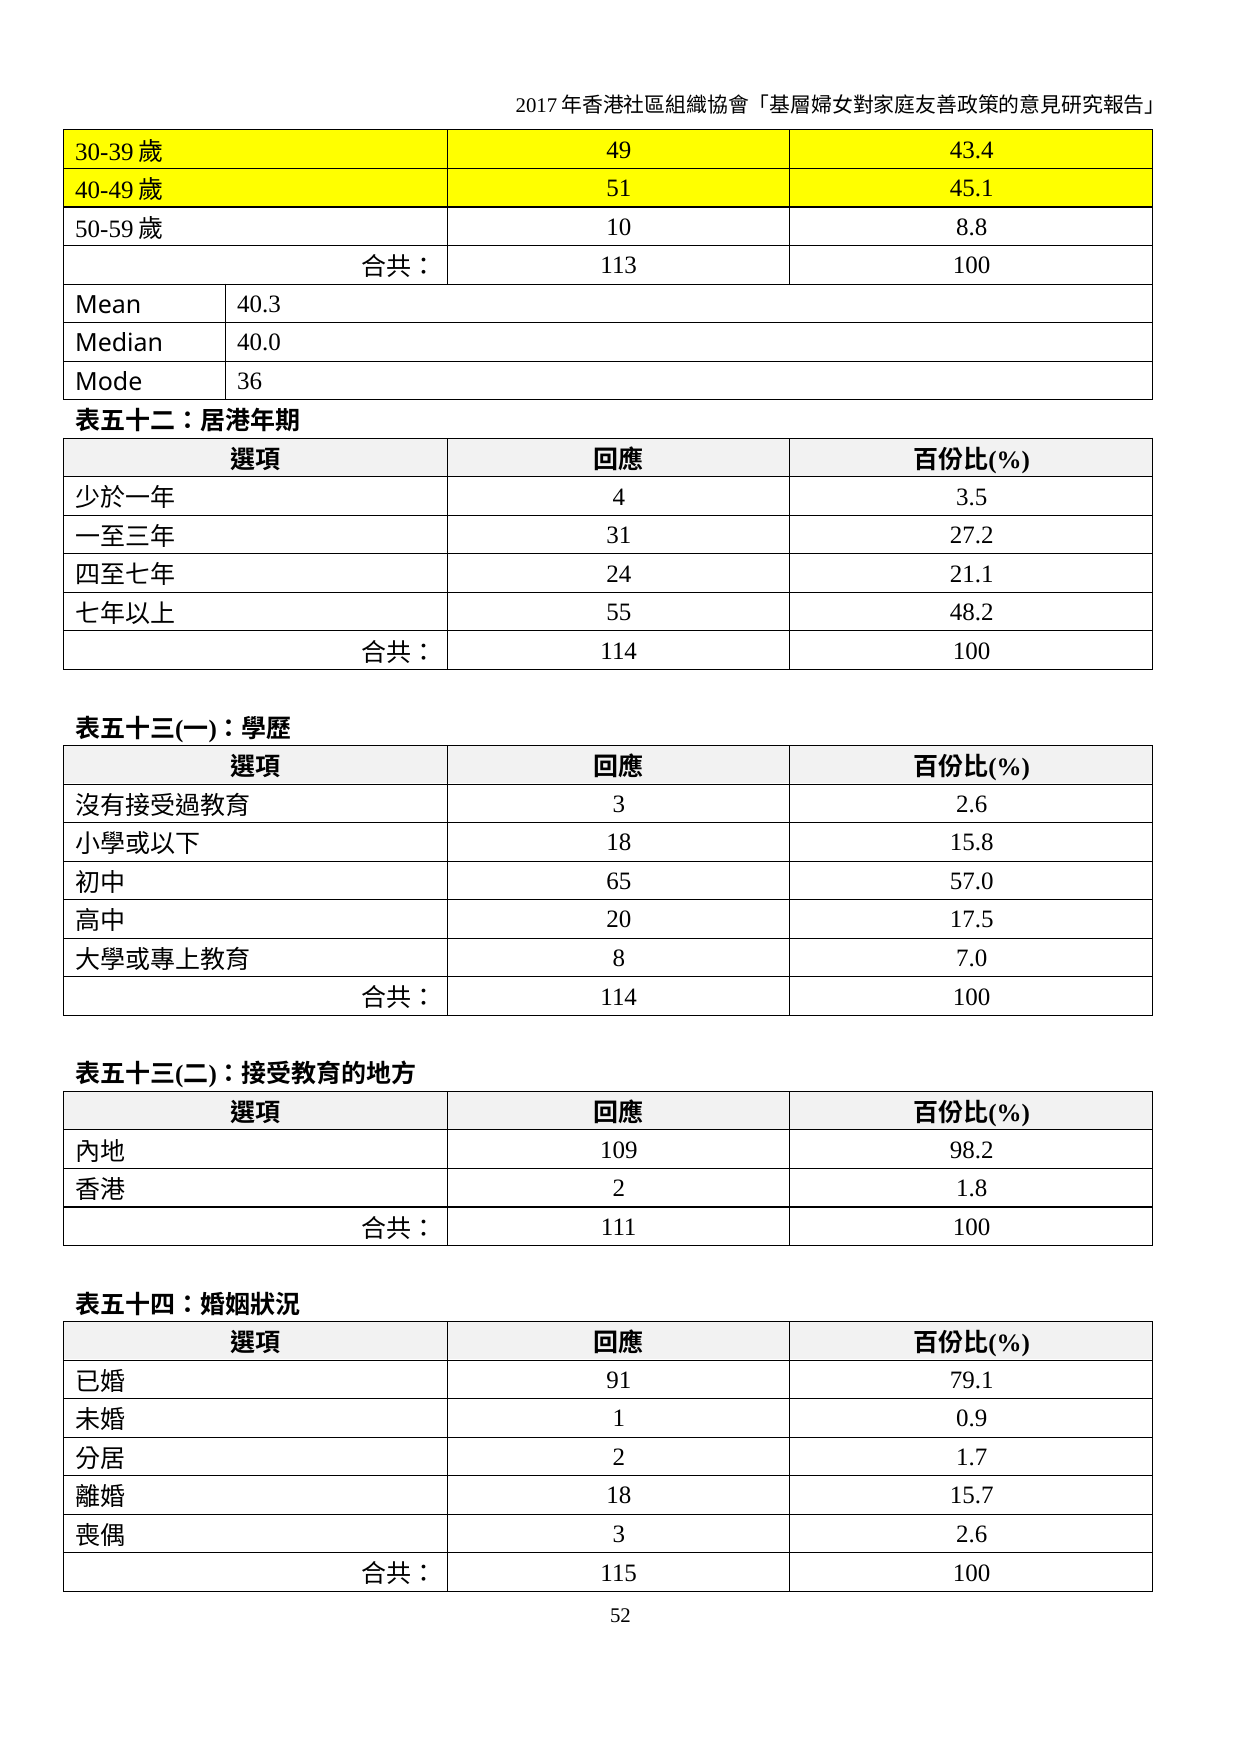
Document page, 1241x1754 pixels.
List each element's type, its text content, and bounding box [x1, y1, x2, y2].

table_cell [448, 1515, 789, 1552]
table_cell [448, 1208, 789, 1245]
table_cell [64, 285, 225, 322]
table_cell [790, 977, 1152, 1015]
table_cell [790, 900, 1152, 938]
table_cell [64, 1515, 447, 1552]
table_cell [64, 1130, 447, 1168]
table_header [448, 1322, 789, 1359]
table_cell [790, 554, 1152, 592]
text 表五十二：居港年期 [75, 400, 1165, 438]
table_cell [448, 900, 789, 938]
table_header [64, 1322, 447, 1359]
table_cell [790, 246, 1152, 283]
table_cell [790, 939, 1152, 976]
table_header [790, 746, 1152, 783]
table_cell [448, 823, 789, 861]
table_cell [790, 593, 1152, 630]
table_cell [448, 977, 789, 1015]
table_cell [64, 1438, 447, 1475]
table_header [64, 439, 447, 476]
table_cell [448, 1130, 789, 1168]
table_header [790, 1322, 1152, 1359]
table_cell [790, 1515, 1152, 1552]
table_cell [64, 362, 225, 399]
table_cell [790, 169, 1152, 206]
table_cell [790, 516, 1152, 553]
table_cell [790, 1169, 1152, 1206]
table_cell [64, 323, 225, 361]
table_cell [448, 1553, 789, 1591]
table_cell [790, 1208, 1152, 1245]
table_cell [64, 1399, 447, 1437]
text 表五十三(一)：學歷 [75, 707, 1165, 745]
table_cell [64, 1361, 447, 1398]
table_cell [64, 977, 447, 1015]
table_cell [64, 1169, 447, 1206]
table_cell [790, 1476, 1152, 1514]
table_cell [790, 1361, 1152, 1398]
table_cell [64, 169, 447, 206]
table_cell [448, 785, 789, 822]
text 表五十三(二)：接受教育的地方 [75, 1053, 1165, 1091]
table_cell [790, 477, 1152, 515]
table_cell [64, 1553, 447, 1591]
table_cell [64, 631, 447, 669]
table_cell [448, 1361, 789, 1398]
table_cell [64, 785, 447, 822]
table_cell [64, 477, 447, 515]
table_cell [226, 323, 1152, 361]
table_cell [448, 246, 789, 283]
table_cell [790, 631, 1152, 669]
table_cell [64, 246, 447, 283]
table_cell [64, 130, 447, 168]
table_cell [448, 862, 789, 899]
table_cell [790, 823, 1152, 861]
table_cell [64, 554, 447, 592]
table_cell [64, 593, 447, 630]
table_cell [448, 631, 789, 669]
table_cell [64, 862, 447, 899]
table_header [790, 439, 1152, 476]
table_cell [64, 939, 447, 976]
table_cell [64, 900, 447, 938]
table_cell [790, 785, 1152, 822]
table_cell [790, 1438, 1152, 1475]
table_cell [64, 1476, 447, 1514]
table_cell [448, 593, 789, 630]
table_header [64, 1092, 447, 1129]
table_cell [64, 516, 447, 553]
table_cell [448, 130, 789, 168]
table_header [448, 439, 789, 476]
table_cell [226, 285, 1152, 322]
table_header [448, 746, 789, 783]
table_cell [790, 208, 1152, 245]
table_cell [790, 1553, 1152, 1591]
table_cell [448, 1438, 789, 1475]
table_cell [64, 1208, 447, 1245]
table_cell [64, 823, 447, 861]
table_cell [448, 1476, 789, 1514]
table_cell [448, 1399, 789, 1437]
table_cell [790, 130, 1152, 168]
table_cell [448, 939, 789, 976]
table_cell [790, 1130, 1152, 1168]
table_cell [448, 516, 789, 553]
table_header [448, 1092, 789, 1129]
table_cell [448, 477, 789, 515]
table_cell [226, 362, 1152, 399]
text 表五十四：婚姻狀況 [75, 1283, 1165, 1321]
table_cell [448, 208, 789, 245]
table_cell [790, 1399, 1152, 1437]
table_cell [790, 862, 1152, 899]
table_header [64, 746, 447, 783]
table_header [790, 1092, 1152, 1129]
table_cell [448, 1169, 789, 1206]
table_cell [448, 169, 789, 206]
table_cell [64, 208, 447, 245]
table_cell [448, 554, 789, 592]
